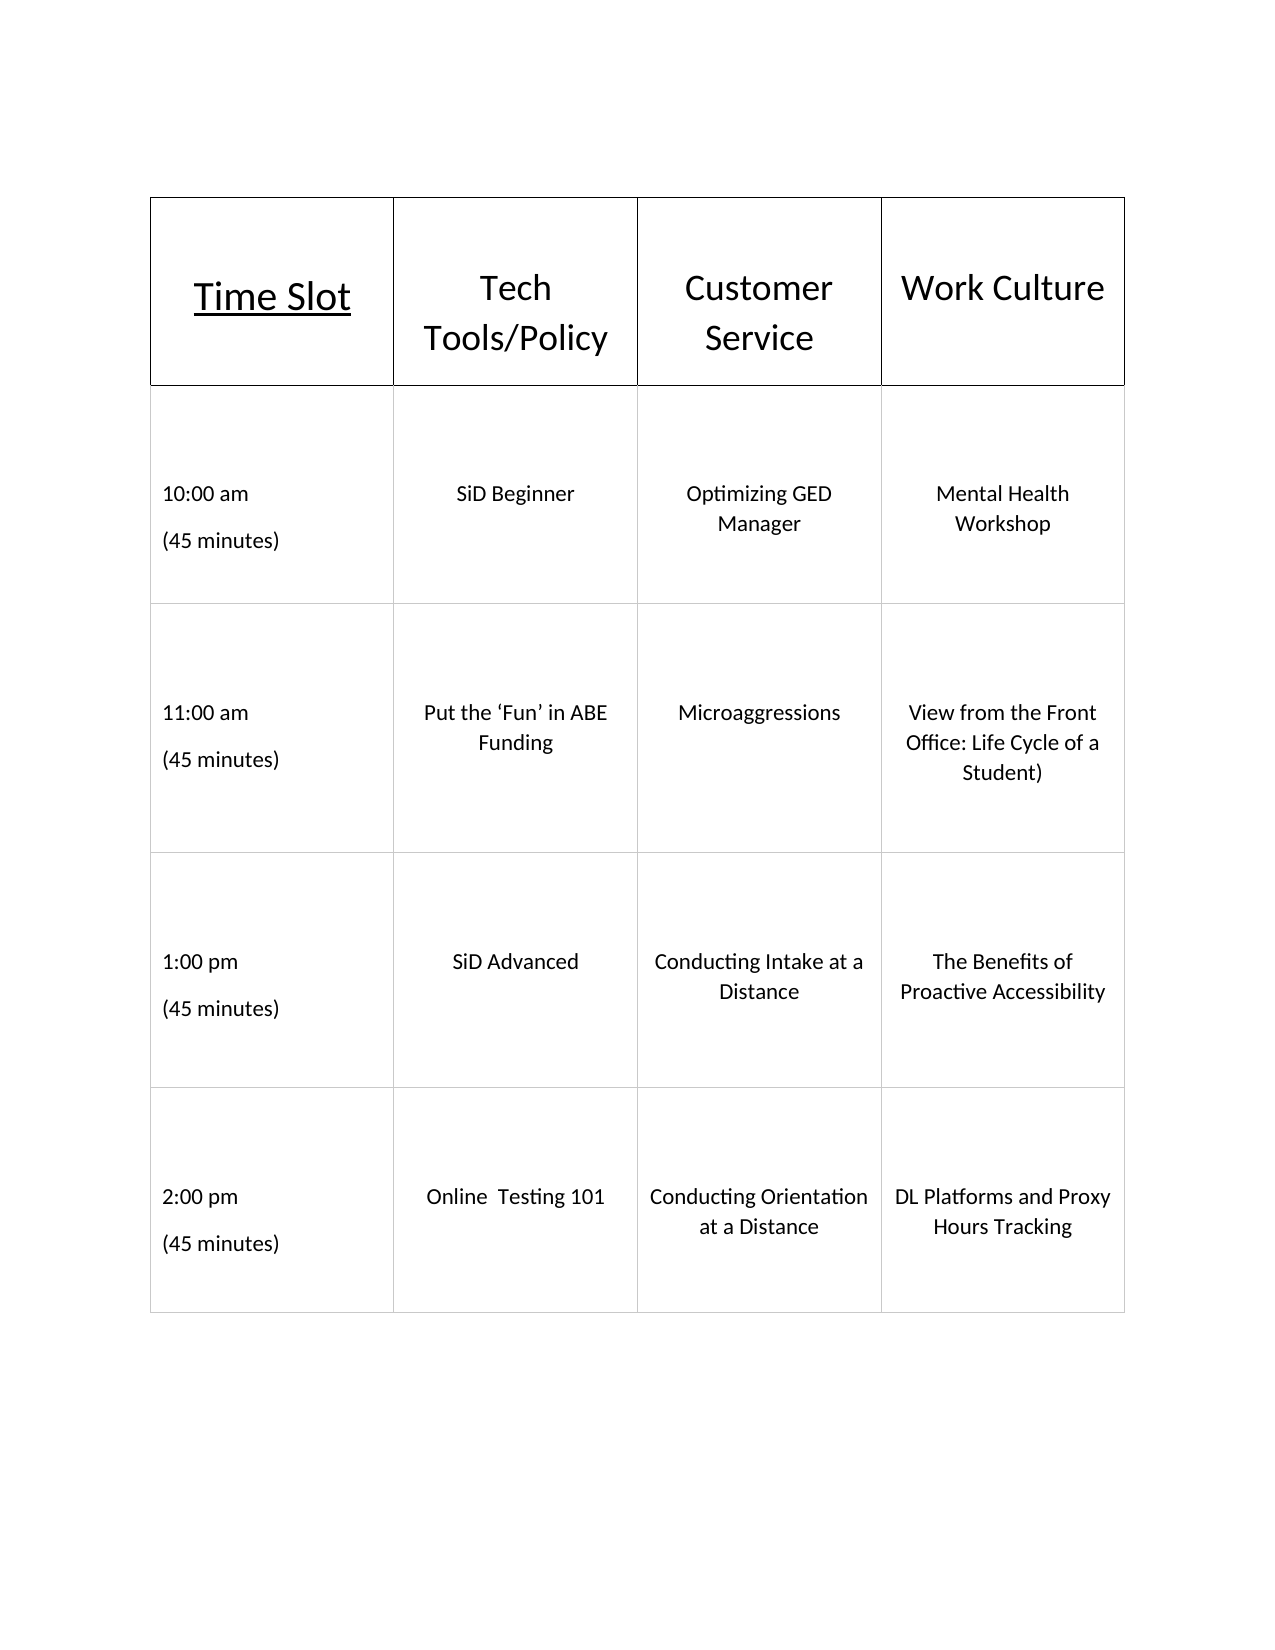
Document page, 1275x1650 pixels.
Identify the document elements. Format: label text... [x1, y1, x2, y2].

table_cell 1:00 pm (45 minutes) [151, 853, 393, 1087]
table_cell View from the Front Office: Life Cycle of a Student) [882, 604, 1124, 852]
table_cell Conducting Intake at a Distance [638, 853, 881, 1087]
table_cell Conducting Orientation at a Distance [638, 1088, 881, 1312]
table_cell 2:00 pm (45 minutes) [151, 1088, 393, 1312]
table_cell Online Testing 101 [394, 1088, 637, 1312]
table_header Customer Service [638, 198, 881, 384]
table_cell The Benefits of Proactive Accessibility [882, 853, 1124, 1087]
table_cell 10:00 am (45 minutes) [151, 386, 393, 603]
table_cell DL Platforms and Proxy Hours Tracking [882, 1088, 1124, 1312]
table_cell Microaggressions [638, 604, 881, 852]
table_header Time Slot [151, 198, 393, 384]
table_cell 11:00 am (45 minutes) [151, 604, 393, 852]
table_cell Put the ‘Fun’ in ABE Funding [394, 604, 637, 852]
table_header Tech Tools/Policy [394, 198, 637, 384]
table_header Work Culture [882, 198, 1124, 384]
table_cell SiD Advanced [394, 853, 637, 1087]
table_cell Mental Health Workshop [882, 386, 1124, 603]
table_cell Optimizing GED Manager [638, 386, 881, 603]
table_cell SiD Beginner [394, 386, 637, 603]
